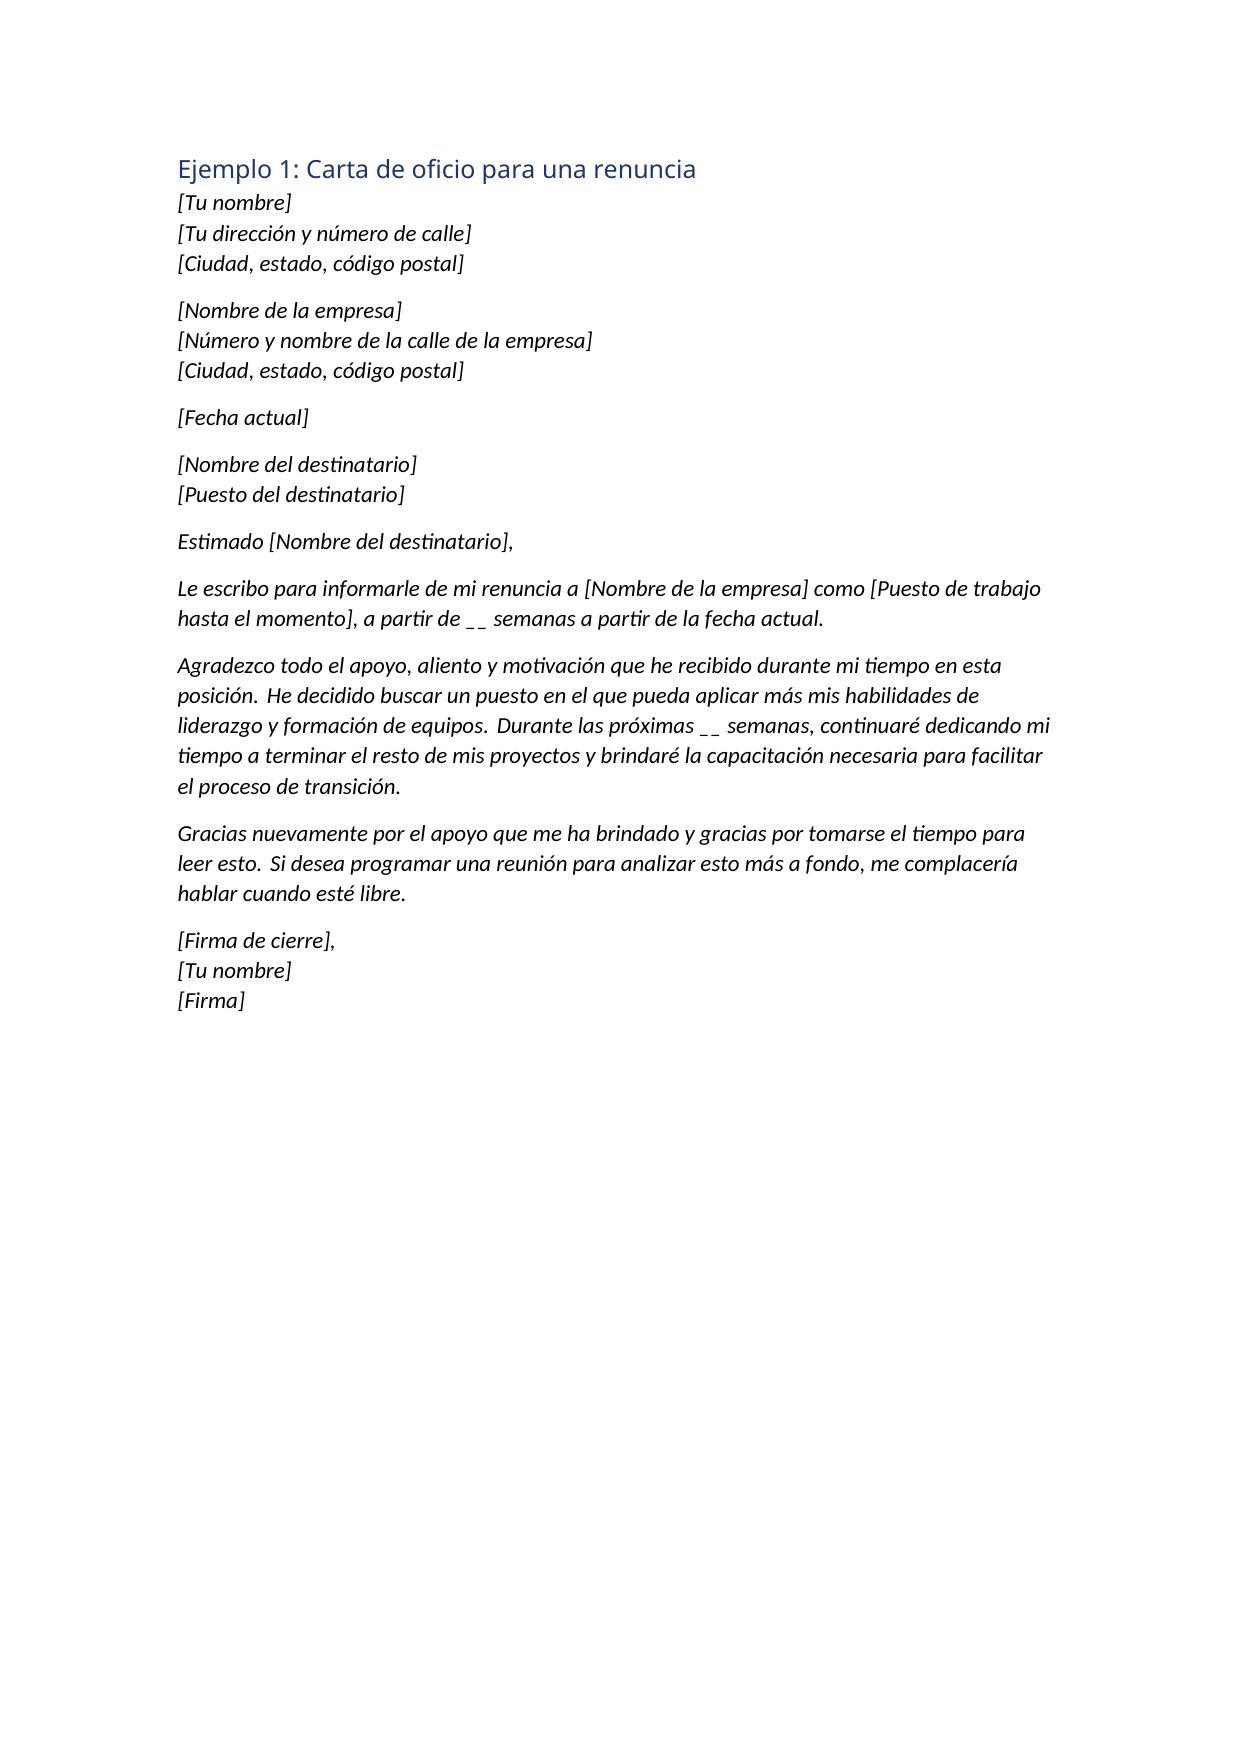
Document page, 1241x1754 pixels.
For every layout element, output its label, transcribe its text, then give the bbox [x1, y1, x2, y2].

text Agradezco todo el apoyo, aliento y motivación que he recibido durante mi tiempo en esta posición. He decidido buscar un puesto en el que pueda aplicar más mis habilidades de liderazgo y formación de equipos. Durante las próximas __ semanas, continuaré dedicando mi tiempo a terminar el resto de mis proyectos y brindaré la capacitación necesaria para facilitar el proceso de transición. [177, 651, 1063, 800]
text [Fecha actual] [177, 403, 1063, 431]
text [Nombre de la empresa] [Número y nombre de la calle de la empresa] [Ciudad, estado, código postal] [177, 296, 1063, 384]
text [Nombre del destinatario] [Puesto del destinatario] [177, 450, 1063, 508]
text Gracias nuevamente por el apoyo que me ha brindado y gracias por tomarse el tiempo para leer esto. Si desea programar una reunión para analizar esto más a fondo, me complacería hablar cuando esté libre. [177, 819, 1063, 907]
text Estimado [Nombre del destinatario], [177, 527, 1063, 555]
text Le escribo para informarle de mi renuncia a [Nombre de la empresa] como [Puesto de trabajo hasta el momento], a partir de __ semanas a partir de la fecha actual. [177, 574, 1063, 632]
subtitle Ejemplo 1: Carta de oficio para una renuncia [177, 152, 1063, 186]
text [Firma de cierre], [Tu nombre] [Firma] [177, 926, 1063, 1014]
text [Tu nombre] [Tu dirección y número de calle] [Ciudad, estado, código postal] [177, 188, 1063, 277]
